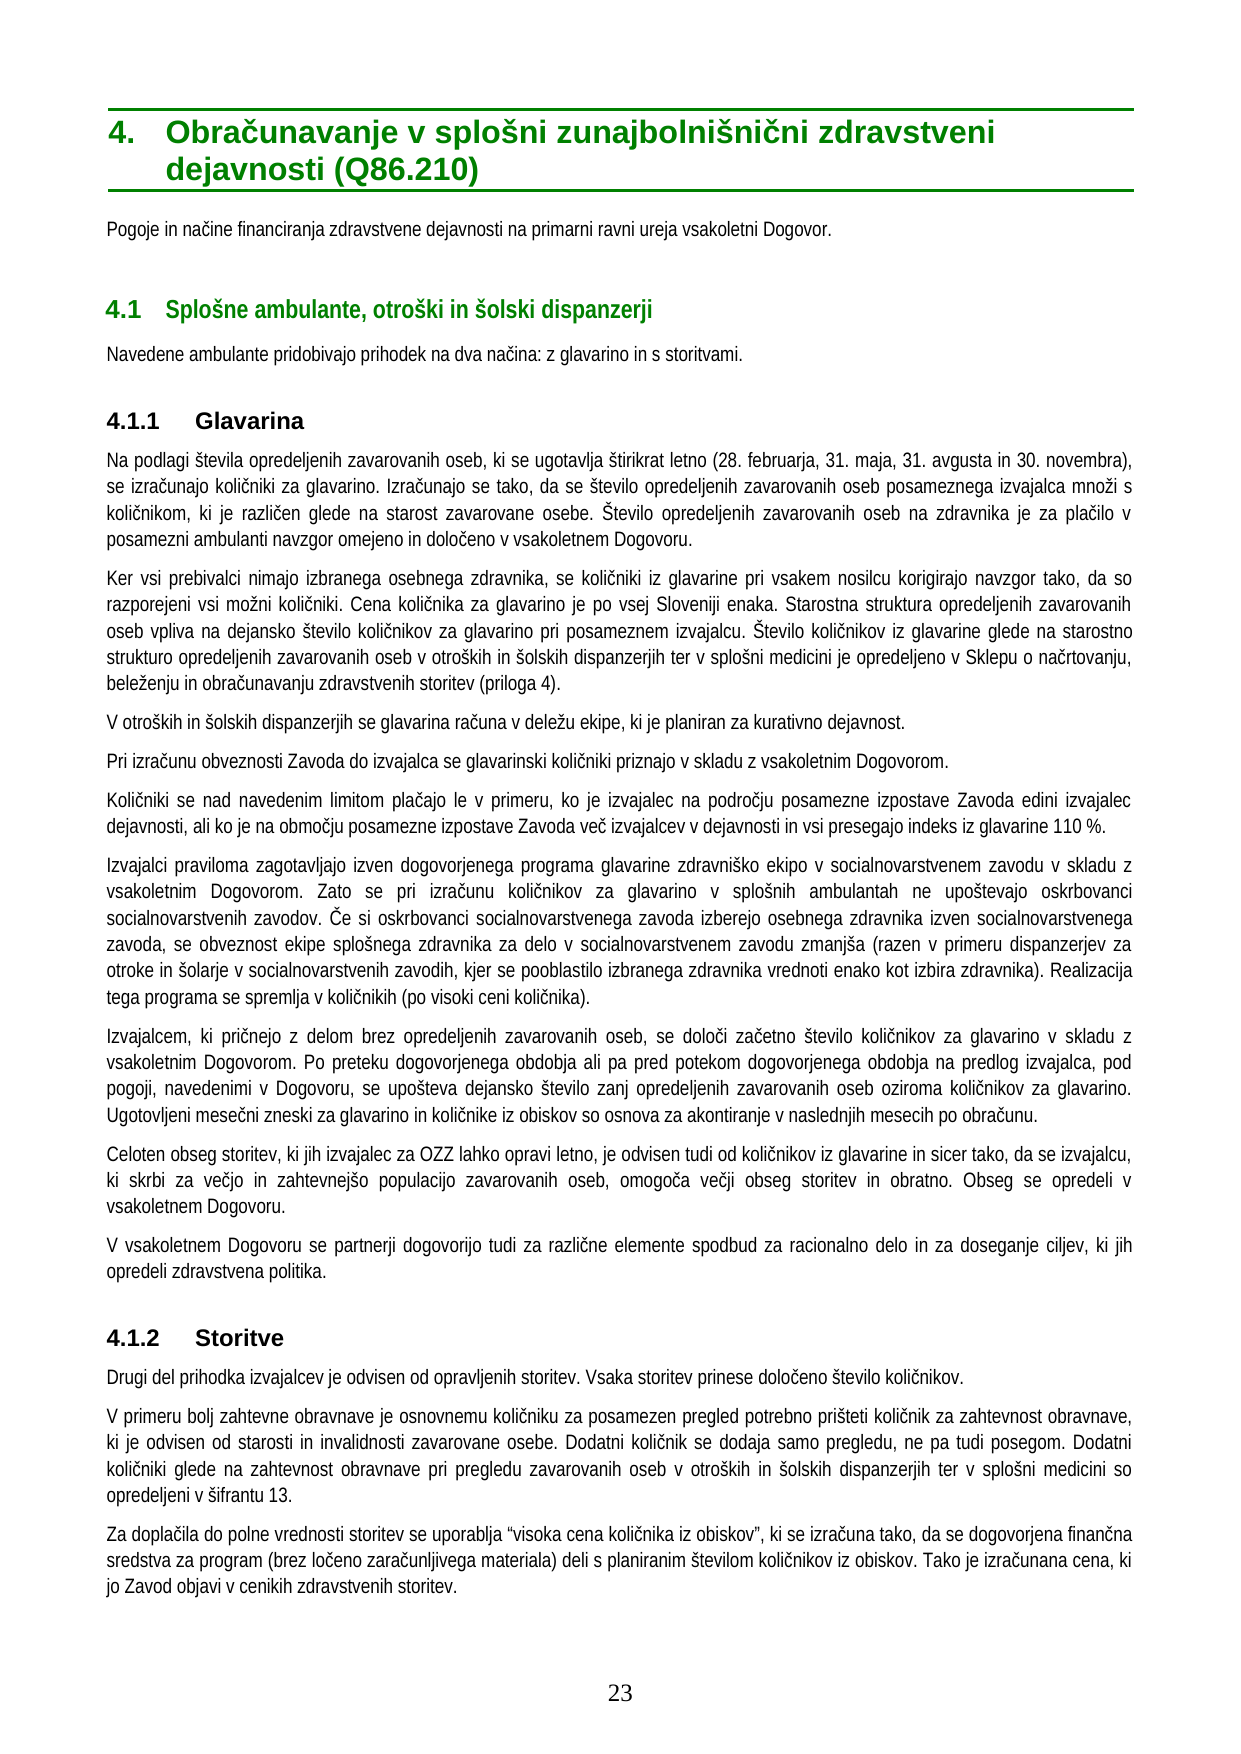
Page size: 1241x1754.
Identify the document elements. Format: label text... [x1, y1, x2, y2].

subtitle Storitve [106, 1323, 1134, 1352]
text Izvajalci praviloma zagotavljajo izven dogovorjenega programa glavarine zdravniško ekipo v socialnovarstvenem zavodu v skladu z vsakoletnim Dogovorom. Zato se pri izračunu količnikov za glavarino v splošnih ambulantah ne upoštevajo oskrbovanci socialnovarstvenih zavodov. Če si oskrbovanci socialnovarstvenega zavoda izberejo osebnega zdravnika izven socialnovarstvenega zavoda, se obveznost ekipe splošnega zdravnika za delo v socialnovarstvenem zavodu zmanjša (razen v primeru dispanzerjev za otroke in šolarje v socialnovarstvenih zavodih, kjer se pooblastilo izbranega zdravnika vrednoti enako kot izbira zdravnika). Realizacija tega programa se spremlja v količnikih (po visoki ceni količnika). [106, 853, 1134, 1009]
text V otroških in šolskih dispanzerjih se glavarina računa v deležu ekipe, ki je planiran za kurativno dejavnost. [106, 710, 1134, 734]
subtitle Splošne ambulante, otroški in šolski dispanzerji [105, 294, 1134, 324]
text Drugi del prihodka izvajalcev je odvisen od opravljenih storitev. Vsaka storitev prinese določeno število količnikov. [106, 1365, 1134, 1389]
text Izvajalcem, ki pričnejo z delom brez opredeljenih zavarovanih oseb, se določi začetno število količnikov za glavarino v skladu z vsakoletnim Dogovorom. Po preteku dogovorjenega obdobja ali pa pred potekom dogovorjenega obdobja na predlog izvajalca, pod pogoji, navedenimi v Dogovoru, se upošteva dejansko število zanj opredeljenih zavarovanih oseb oziroma količnikov za glavarino. Ugotovljeni mesečni zneski za glavarino in količnike iz obiskov so osnova za akontiranje v naslednjih mesecih po obračunu. [106, 1024, 1134, 1127]
text Ker vsi prebivalci nimajo izbranega osebnega zdravnika, se količniki iz glavarine pri vsakem nosilcu korigirajo navzgor tako, da so razporejeni vsi možni količniki. Cena količnika za glavarino je po vsej Sloveniji enaka. Starostna struktura opredeljenih zavarovanih oseb vpliva na dejansko število količnikov za glavarino pri posameznem izvajalcu. Število količnikov iz glavarine glede na starostno strukturo opredeljenih zavarovanih oseb v otroških in šolskih dispanzerjih ter v splošni medicini je opredeljeno v Sklepu o načrtovanju, beleženju in obračunavanju zdravstvenih storitev (priloga 4). [106, 566, 1134, 695]
text Pri izračunu obveznosti Zavoda do izvajalca se glavarinski količniki priznajo v skladu z vsakoletnim Dogovorom. [106, 749, 1134, 773]
text Celoten obseg storitev, ki jih izvajalec za OZZ lahko opravi letno, je odvisen tudi od količnikov iz glavarine in sicer tako, da se izvajalcu, ki skrbi za večjo in zahtevnejšo populacijo zavarovanih oseb, omogoča večji obseg storitev in obratno. Obseg se opredeli v vsakoletnem Dogovoru. [106, 1142, 1134, 1218]
text Na podlagi števila opredeljenih zavarovanih oseb, ki se ugotavlja štirikrat letno (28. februarja, 31. maja, 31. avgusta in 30. novembra), se izračunajo količniki za glavarino. Izračunajo se tako, da se število opredeljenih zavarovanih oseb posameznega izvajalca množi s količnikom, ki je različen glede na starost zavarovane osebe. Število opredeljenih zavarovanih oseb na zdravnika je za plačilo v posamezni ambulanti navzgor omejeno in določeno v vsakoletnem Dogovoru. [106, 448, 1134, 551]
text Za doplačila do polne vrednosti storitev se uporablja “visoka cena količnika iz obiskov”, ki se izračuna tako, da se dogovorjena finančna sredstva za program (brez ločeno zaračunljivega materiala) deli s planiranim številom količnikov iz obiskov. Tako je izračunana cena, ki jo Zavod objavi v cenikih zdravstvenih storitev. [106, 1522, 1134, 1598]
text V primeru bolj zahtevne obravnave je osnovnemu količniku za posamezen pregled potrebno prišteti količnik za zahtevnost obravnave, ki je odvisen od starosti in invalidnosti zavarovane osebe. Dodatni količnik se dodaja samo pregledu, ne pa tudi posegom. Dodatni količniki glede na zahtevnost obravnave pri pregledu zavarovanih oseb v otroških in šolskih dispanzerjih ter v splošni medicini so opredeljeni v šifrantu 13. [106, 1404, 1134, 1507]
text Količniki se nad navedenim limitom plačajo le v primeru, ko je izvajalec na področju posamezne izpostave Zavoda edini izvajalec dejavnosti, ali ko je na območju posamezne izpostave Zavoda več izvajalcev v dejavnosti in vsi presegajo indeks iz glavarine 110 %. [106, 788, 1134, 838]
subtitle Obračunavanje v splošni zunajbolnišnični zdravstveni dejavnosti (Q86.210) [108, 111, 1134, 189]
subtitle Glavarina [106, 406, 1134, 435]
text Navedene ambulante pridobivajo prihodek na dva načina: z glavarino in s storitvami. [106, 342, 1134, 366]
text Pogoje in načine financiranja zdravstvene dejavnosti na primarni ravni ureja vsakoletni Dogovor. [106, 217, 1134, 241]
text V vsakoletnem Dogovoru se partnerji dogovorijo tudi za različne elemente spodbud za racionalno delo in za doseganje ciljev, ki jih opredeli zdravstvena politika. [106, 1233, 1134, 1283]
